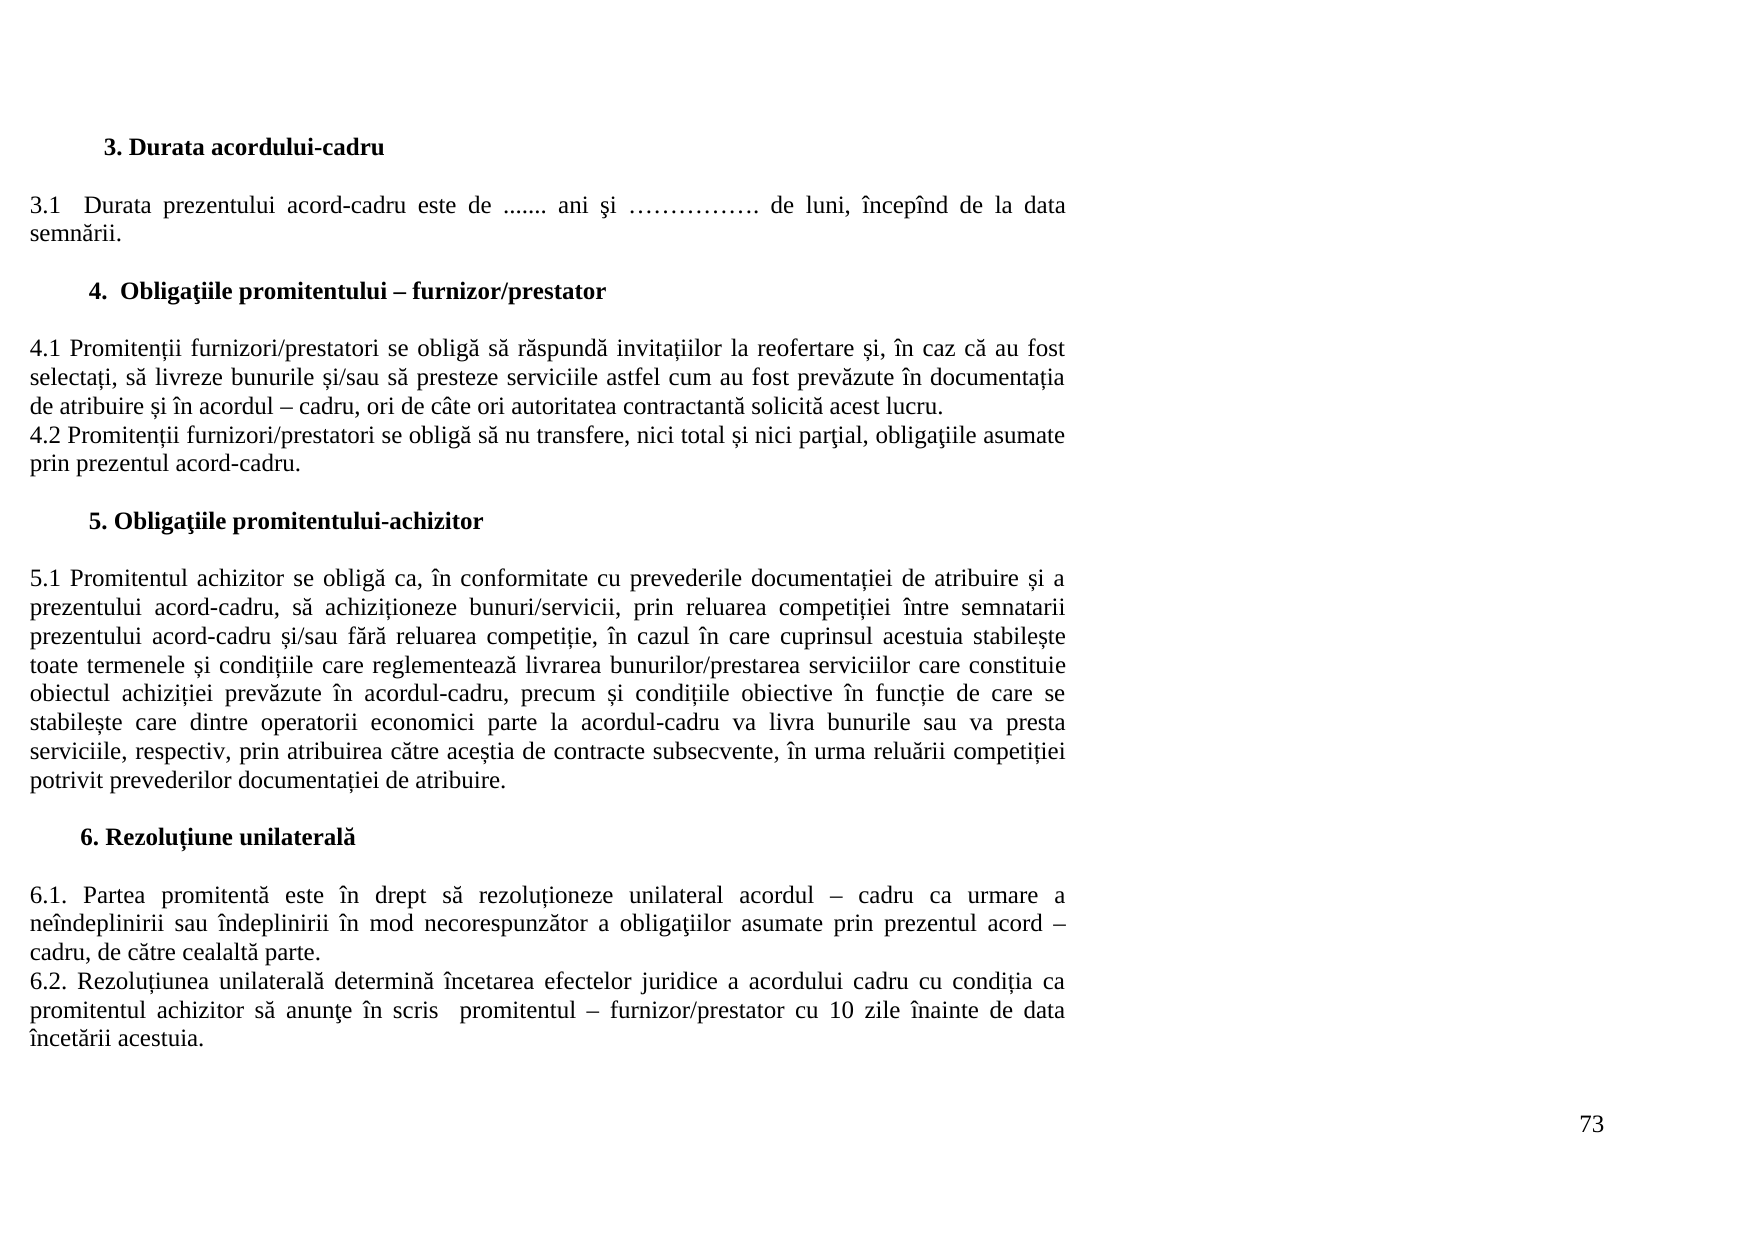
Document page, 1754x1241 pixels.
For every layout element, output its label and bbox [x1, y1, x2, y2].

table_header [18, 104, 1078, 1081]
